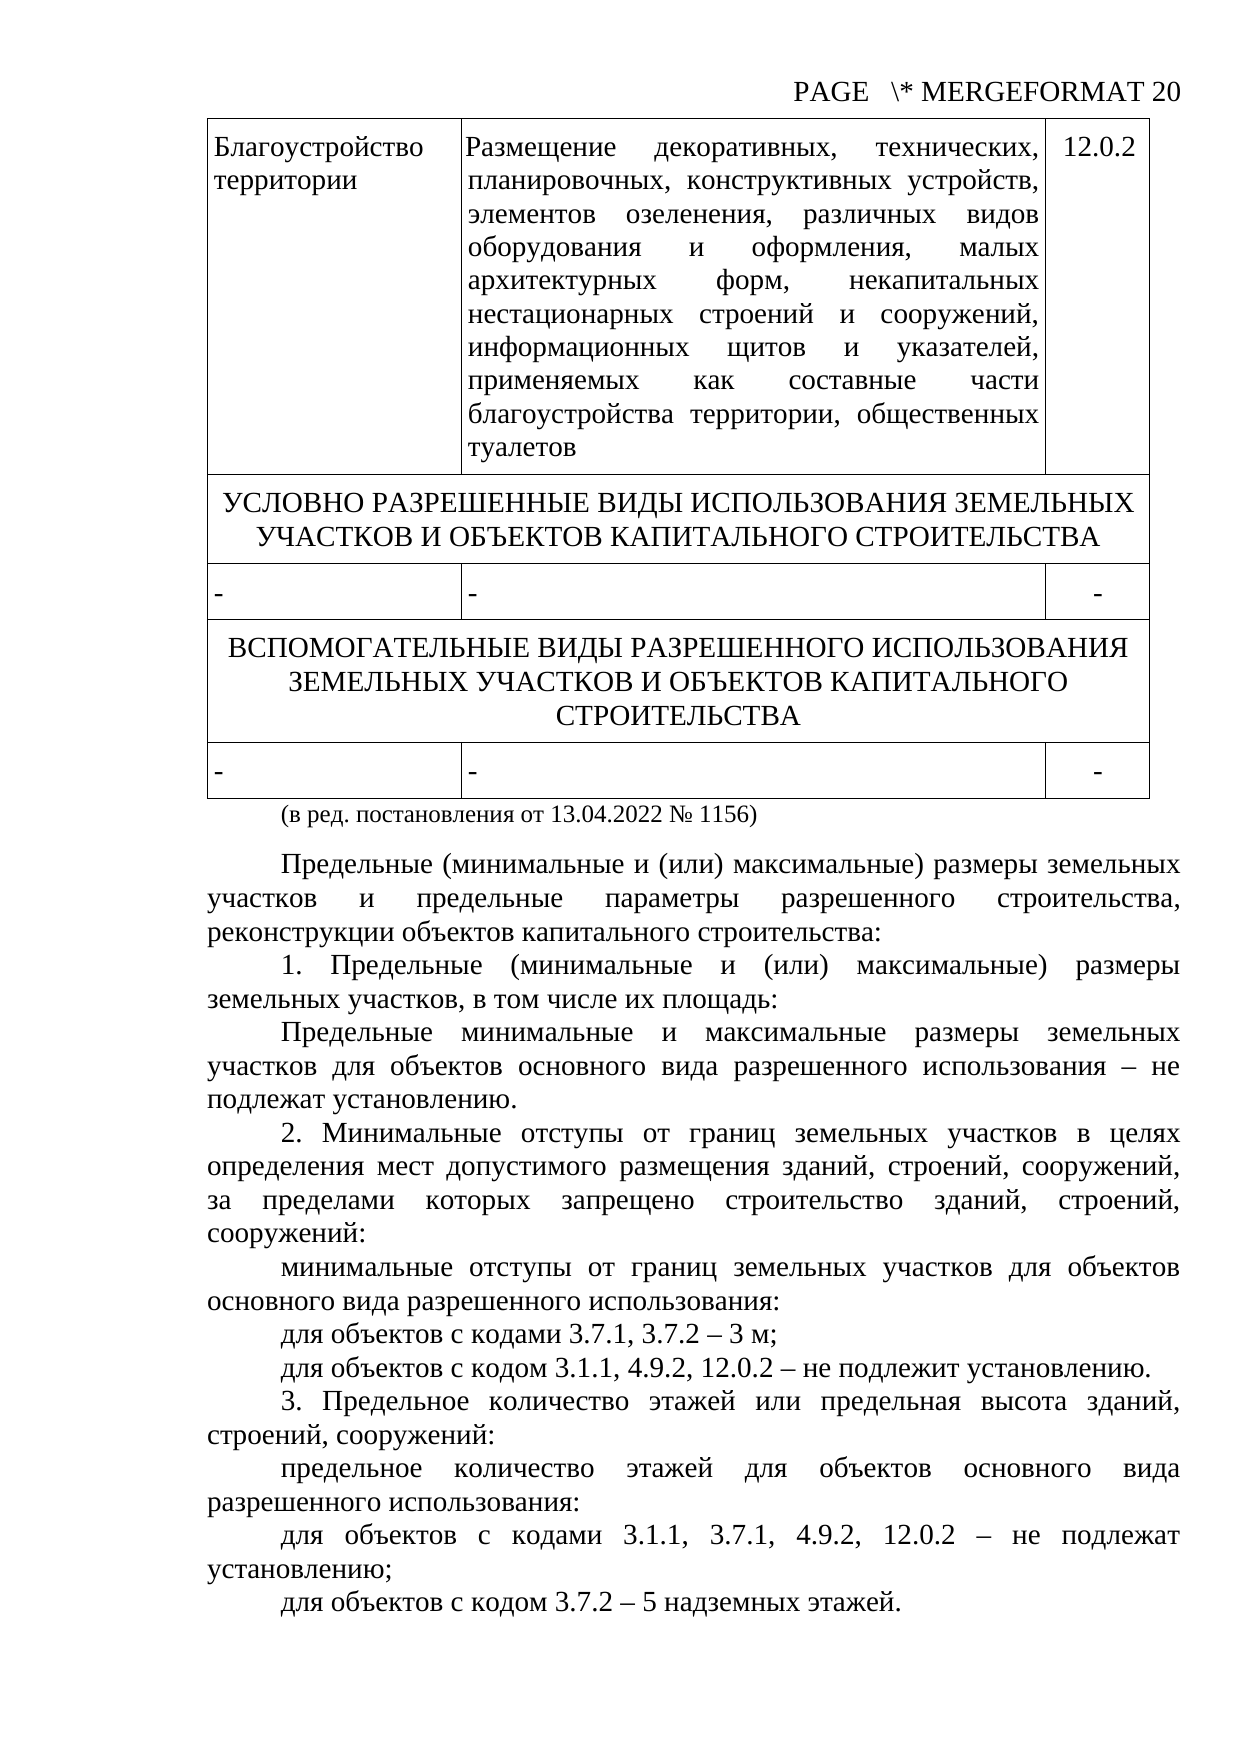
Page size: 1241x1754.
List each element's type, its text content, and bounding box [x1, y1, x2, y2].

table_cell УСЛОВНО РАЗРЕШЕННЫЕ ВИДЫ ИСПОЛЬЗОВАНИЯ ЗЕМЕЛЬНЫХ УЧАСТКОВ И ОБЪЕКТОВ КАПИТАЛЬНОГО СТРОИТЕЛЬСТВА [208, 475, 1149, 563]
table_cell - [462, 564, 1045, 619]
text минимальные отступы от границ земельных участков для объектов основного вида разрешенного использования: [207, 1249, 1181, 1316]
text 2. Минимальные отступы от границ земельных участков в целях определения мест допустимого размещения зданий, строений, сооружений, за пределами которых запрещено строительство зданий, строений, сооружений: [207, 1115, 1181, 1249]
text 1. Предельные (минимальные и (или) максимальные) размеры земельных участков, в том числе их площадь: [207, 947, 1181, 1014]
text для объектов с кодом 3.1.1, 4.9.2, 12.0.2 – не подлежит установлению. [207, 1350, 1181, 1383]
table_cell Размещение декоративных, технических, планировочных, конструктивных устройств, элементов озеленения, различных видов оборудования и оформления, малых архитектурных форм, некапитальных нестационарных строений и сооружений, информационных щитов и указателей, применяемых как составные части благоустройства территории, общественных туалетов [462, 119, 1045, 474]
table_cell - [1046, 743, 1149, 798]
table_cell - [462, 743, 1045, 798]
table_cell - [208, 564, 461, 619]
text для объектов с кодами 3.1.1, 3.7.1, 4.9.2, 12.0.2 – не подлежат установлению; [207, 1517, 1181, 1584]
text 3. Предельное количество этажей или предельная высота зданий, строений, сооружений: [207, 1383, 1181, 1450]
text Предельные (минимальные и (или) максимальные) размеры земельных участков и предельные параметры разрешенного строительства, реконструкции объектов капитального строительства: [207, 847, 1181, 947]
table_cell - [1046, 564, 1149, 619]
text Предельные минимальные и максимальные размеры земельных участков для объектов основного вида разрешенного использования – не подлежат установлению. [207, 1014, 1181, 1115]
text для объектов с кодами 3.7.1, 3.7.2 – 3 м; [207, 1316, 1181, 1350]
table_cell - [208, 743, 461, 798]
table_cell 12.0.2 [1046, 119, 1149, 474]
table_cell Благоустройство территории [208, 119, 461, 474]
text для объектов с кодом 3.7.2 – 5 надземных этажей. [207, 1584, 1181, 1618]
text предельное количество этажей для объектов основного вида разрешенного использования: [207, 1450, 1181, 1517]
table_cell ВСПОМОГАТЕЛЬНЫЕ ВИДЫ РАЗРЕШЕННОГО ИСПОЛЬЗОВАНИЯ ЗЕМЕЛЬНЫХ УЧАСТКОВ И ОБЪЕКТОВ КАПИТАЛЬНОГО СТРОИТЕЛЬСТВА [208, 620, 1149, 742]
text (в ред. постановления от 13.04.2022 № 1156) [207, 799, 1181, 827]
